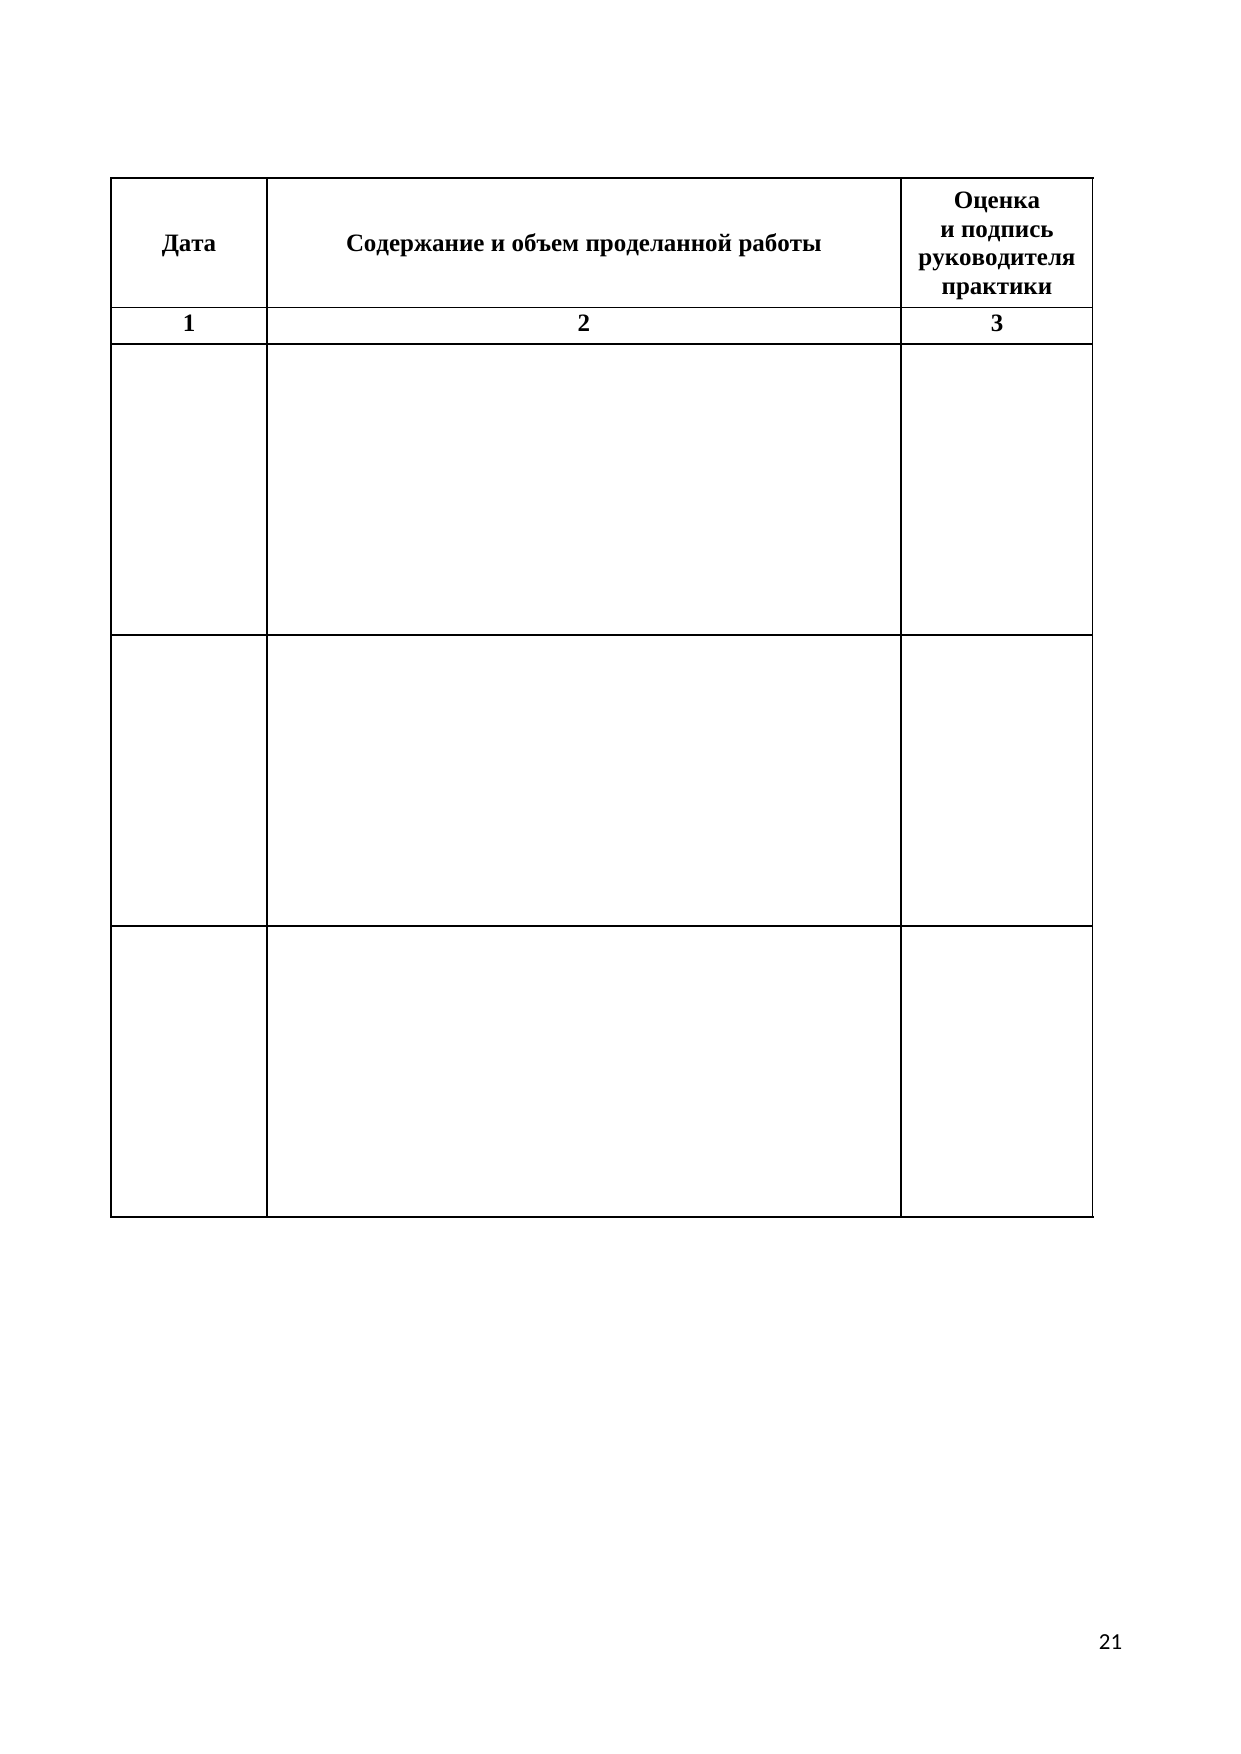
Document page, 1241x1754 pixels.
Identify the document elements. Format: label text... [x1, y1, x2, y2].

table_cell [268, 636, 900, 925]
table_cell [902, 345, 1092, 634]
table_cell [112, 927, 266, 1216]
table_cell [902, 636, 1092, 925]
table_cell 2 [268, 308, 900, 343]
table_cell [902, 927, 1092, 1216]
table_header Оценка и подпись руководителя практики [902, 179, 1092, 306]
table_cell 1 [112, 308, 266, 343]
table_header Содержание и объем проделанной работы [268, 179, 900, 306]
table_cell [268, 927, 900, 1216]
table_header Дата [112, 179, 266, 306]
table_cell 3 [902, 308, 1092, 343]
table_cell [268, 345, 900, 634]
table_cell [112, 636, 266, 925]
table_cell [112, 345, 266, 634]
